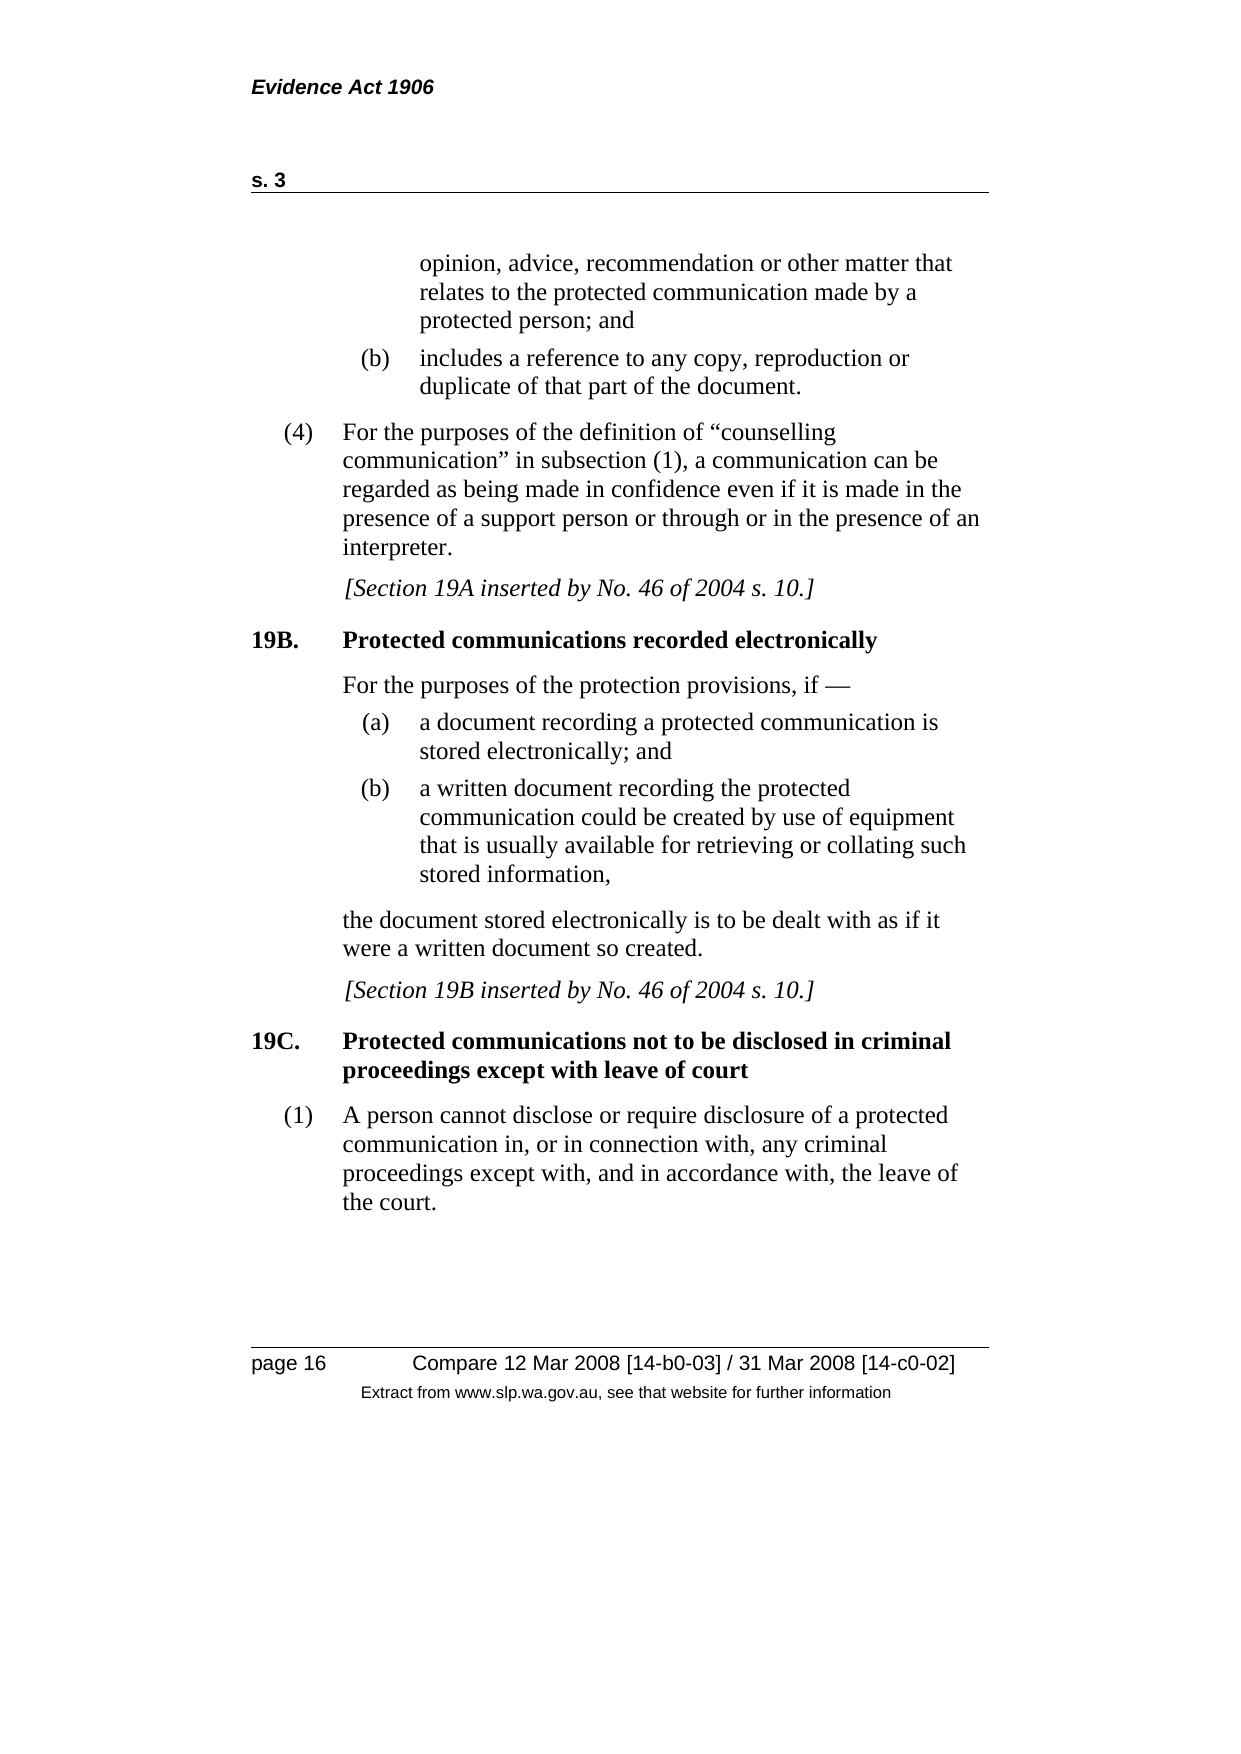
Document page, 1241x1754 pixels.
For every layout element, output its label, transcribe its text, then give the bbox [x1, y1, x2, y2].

text [Section 19B inserted by No. 46 of 2004 s. 10.] [251, 975, 989, 1003]
text (1) A person cannot disclose or require disclosure of a protected communication in, or in connection with, any criminal proceedings except with, and in accordance with, the leave of the court. [251, 1101, 989, 1216]
text (a) a document recording a protected communication is stored electronically; and [251, 707, 989, 765]
text For the purposes of the protection provisions, if — [251, 670, 989, 699]
text the document stored electronically is to be dealt with as if it were a written document so created. [251, 905, 989, 962]
text [Section 19A inserted by No. 46 of 2004 s. 10.] [251, 573, 989, 602]
text (4) For the purposes of the definition of “counselling communication” in subsection (1), a communication can be regarded as being made in confidence even if it is made in the presence of a support person or through or in the presence of an interpreter. [251, 417, 989, 561]
text (b) includes a reference to any copy, reproduction or duplicate of that part of the document. [251, 343, 989, 400]
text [251, 248, 989, 334]
subtitle 19C. Protected communications not to be disclosed in criminal proceedings except with leave of court [251, 1026, 989, 1084]
subtitle 19B. Protected communications recorded electronically [251, 625, 989, 653]
text (b) a written document recording the protected communication could be created by use of equipment that is usually available for retrieving or collating such stored information, [251, 773, 989, 888]
